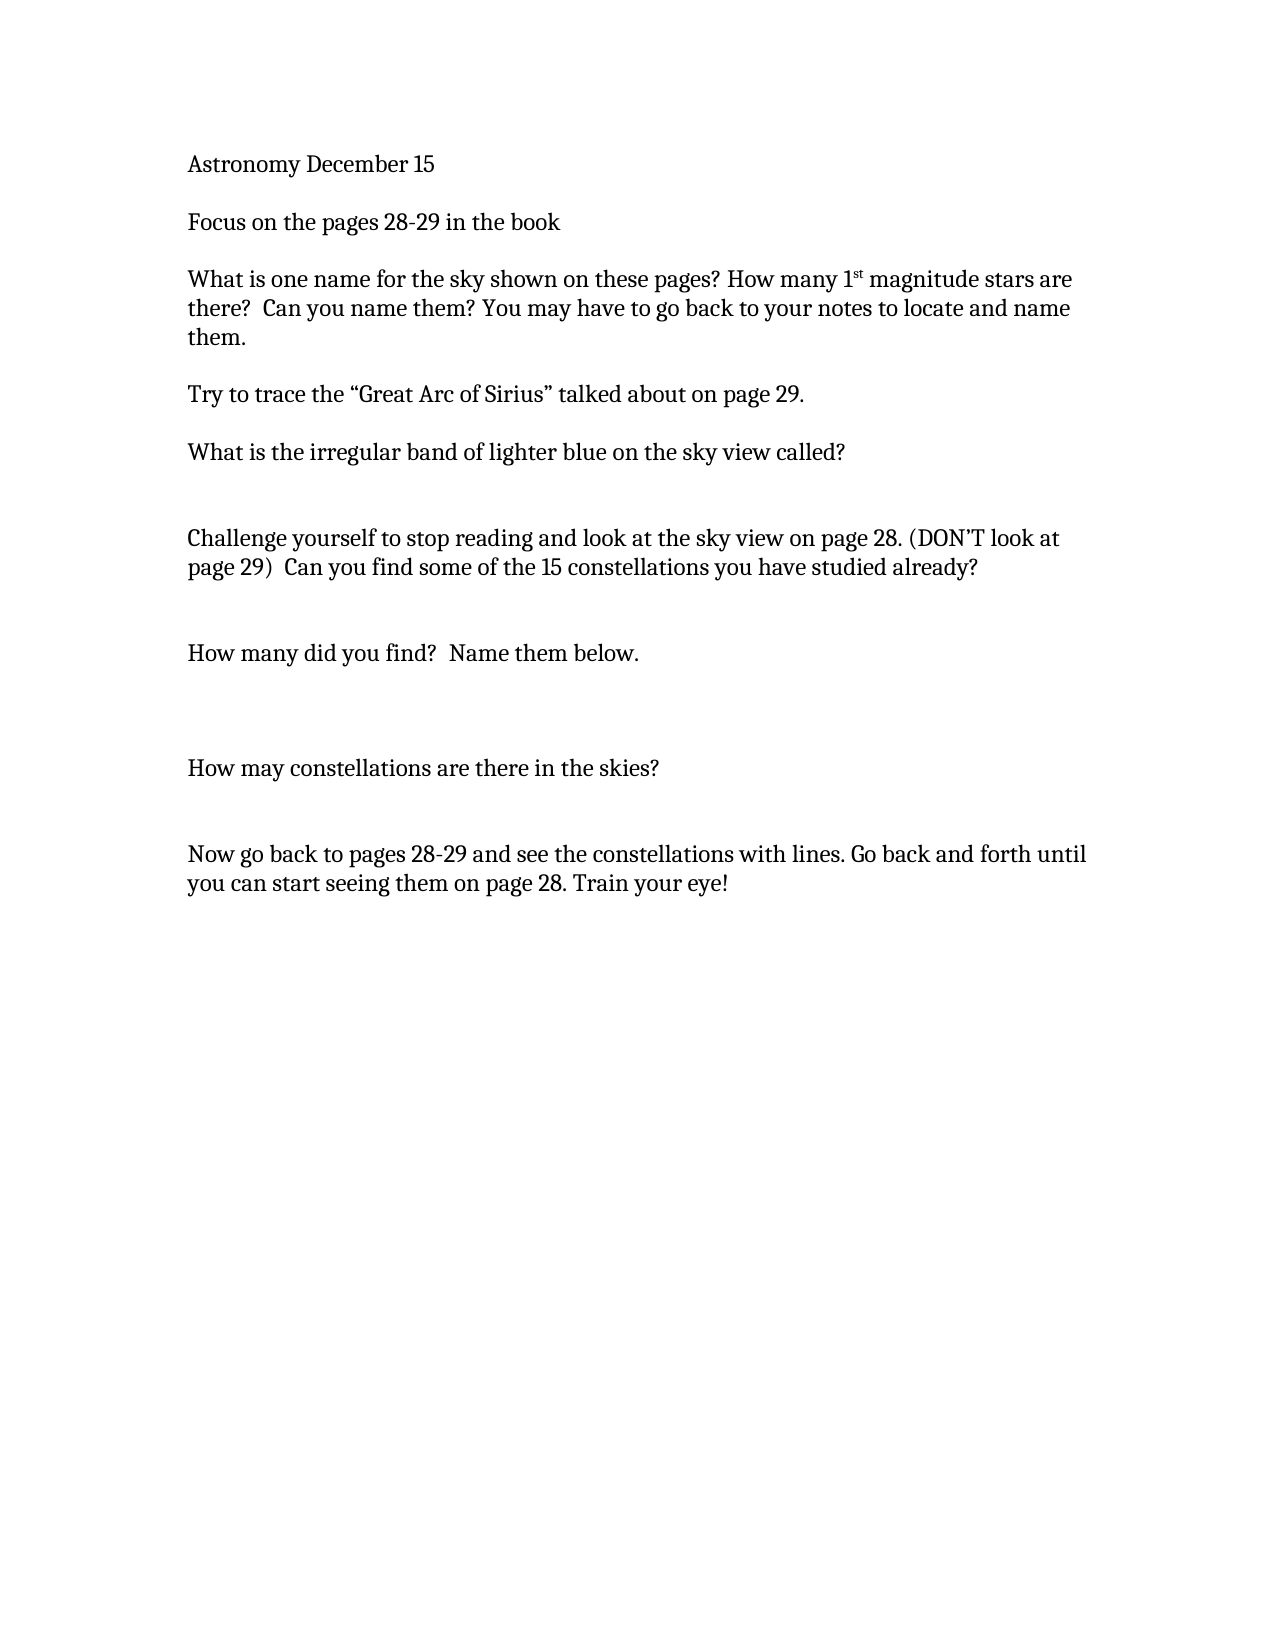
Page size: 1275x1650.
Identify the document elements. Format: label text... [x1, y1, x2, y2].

text Focus on the pages 28-29 in the book [187, 207, 1087, 236]
text Try to trace the “Great Arc of Sirius” talked about on page 29. [187, 380, 1087, 409]
text Astronomy December 15 [187, 150, 1087, 179]
text Now go back to pages 28-29 and see the constellations with lines. Go back and forth until you can start seeing them on page 28. Train your eye! [187, 840, 1087, 897]
text How may constellations are there in the skies? [187, 754, 1087, 782]
text What is the irregular band of lighter blue on the sky view called? [187, 437, 1087, 466]
text Challenge yourself to stop reading and look at the sky view on page 28. (DON’T look at page 29) Can you find some of the 15 constellations you have studied already? [187, 524, 1087, 581]
text How many did you find? Name them below. [187, 639, 1087, 667]
text What is one name for the sky shown on these pages? How many 1st magnitude stars are there? Can you name them? You may have to go back to your notes to locate and name them. [187, 265, 1087, 351]
